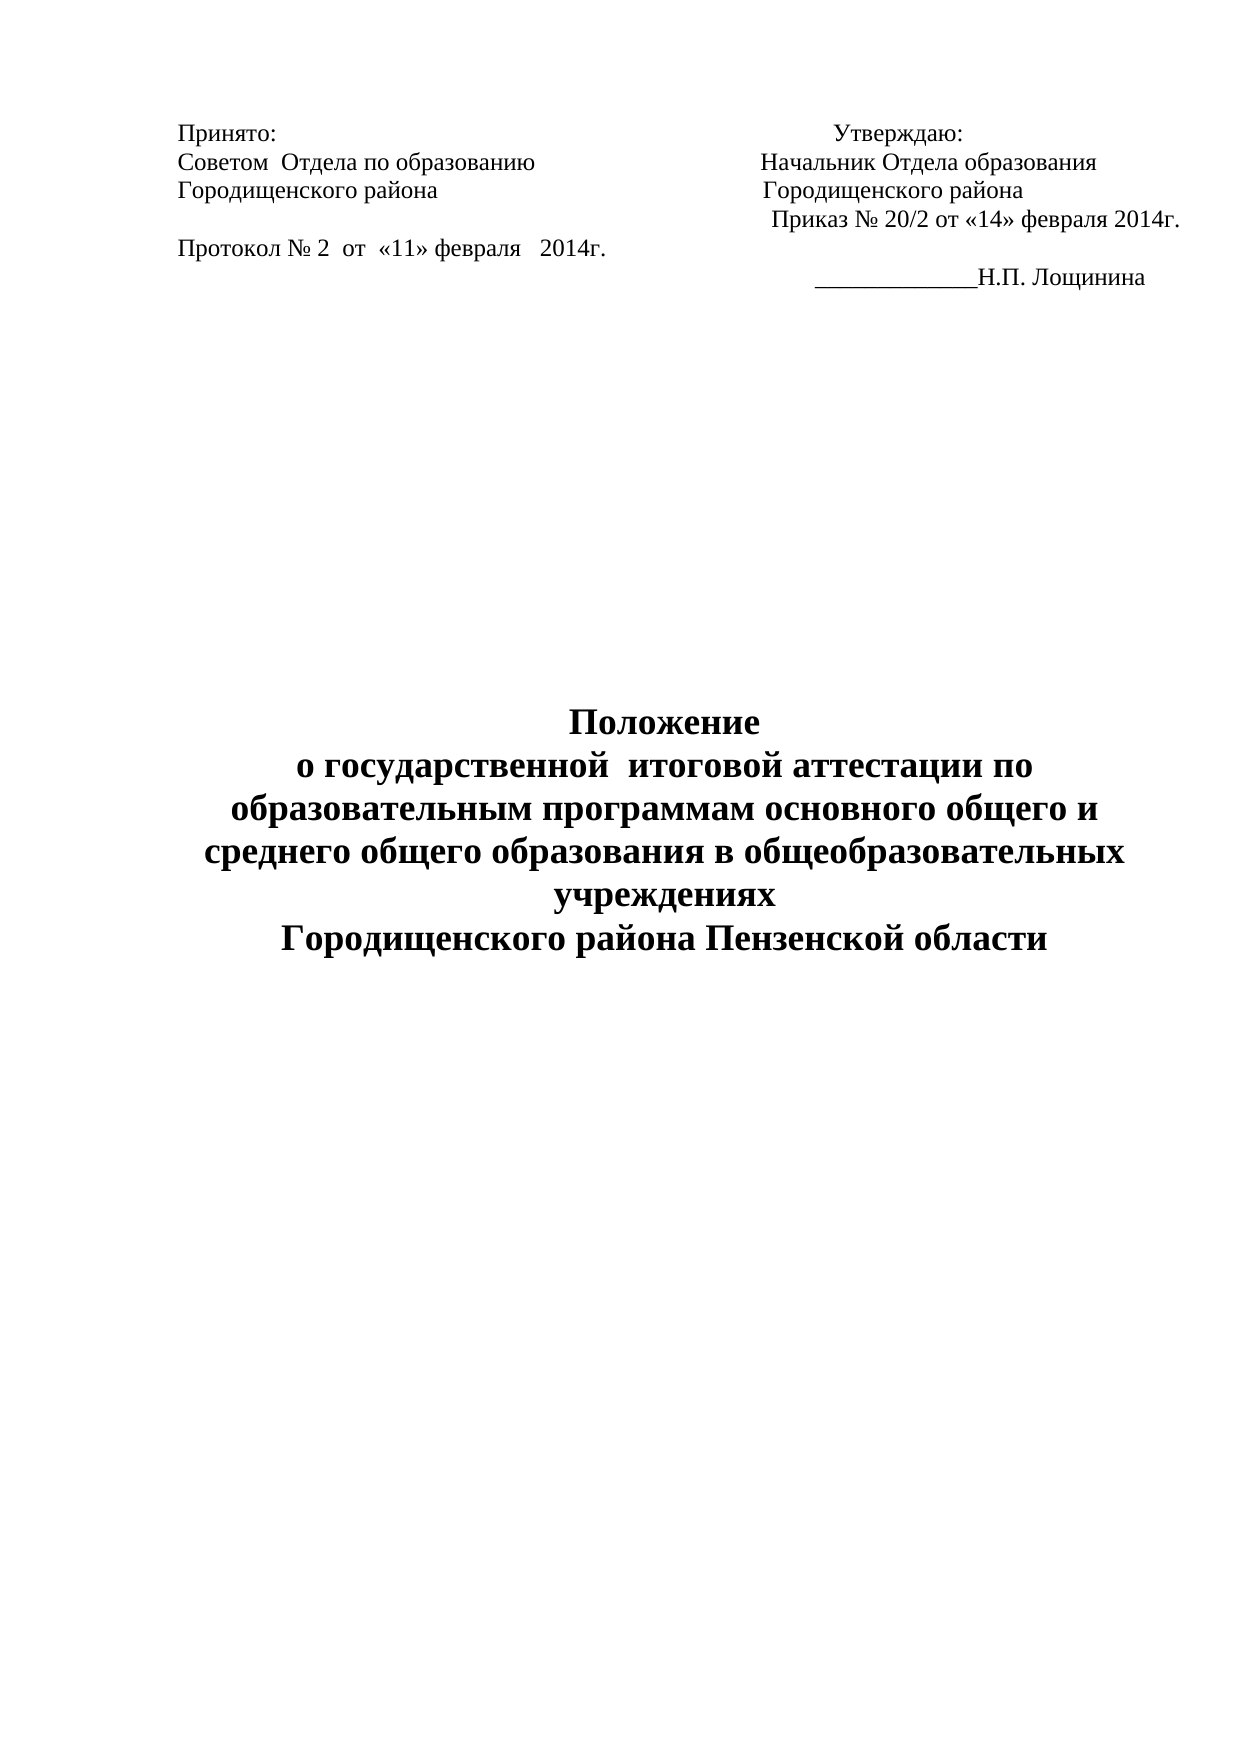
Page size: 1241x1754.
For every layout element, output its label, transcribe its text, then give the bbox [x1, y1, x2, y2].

text Принято: Утверждаю: [177, 118, 1152, 147]
text Советом Отдела по образованию Начальник Отдела образования [177, 147, 1152, 176]
text Приказ № 20/2 от «14» февраля 2014г. [177, 204, 1226, 233]
text _____________Н.П. Лощинина [177, 262, 1152, 291]
text Положение [177, 699, 1152, 742]
text Протокол № 2 от «11» февраля 2014г. [177, 233, 1226, 262]
text Городищенского района Городищенского района [177, 176, 1152, 204]
text о государственной итоговой аттестации по образовательным программам основного общего и среднего общего образования в общеобразовательных учреждениях [177, 742, 1152, 915]
text Городищенского района Пензенской области [177, 915, 1152, 958]
